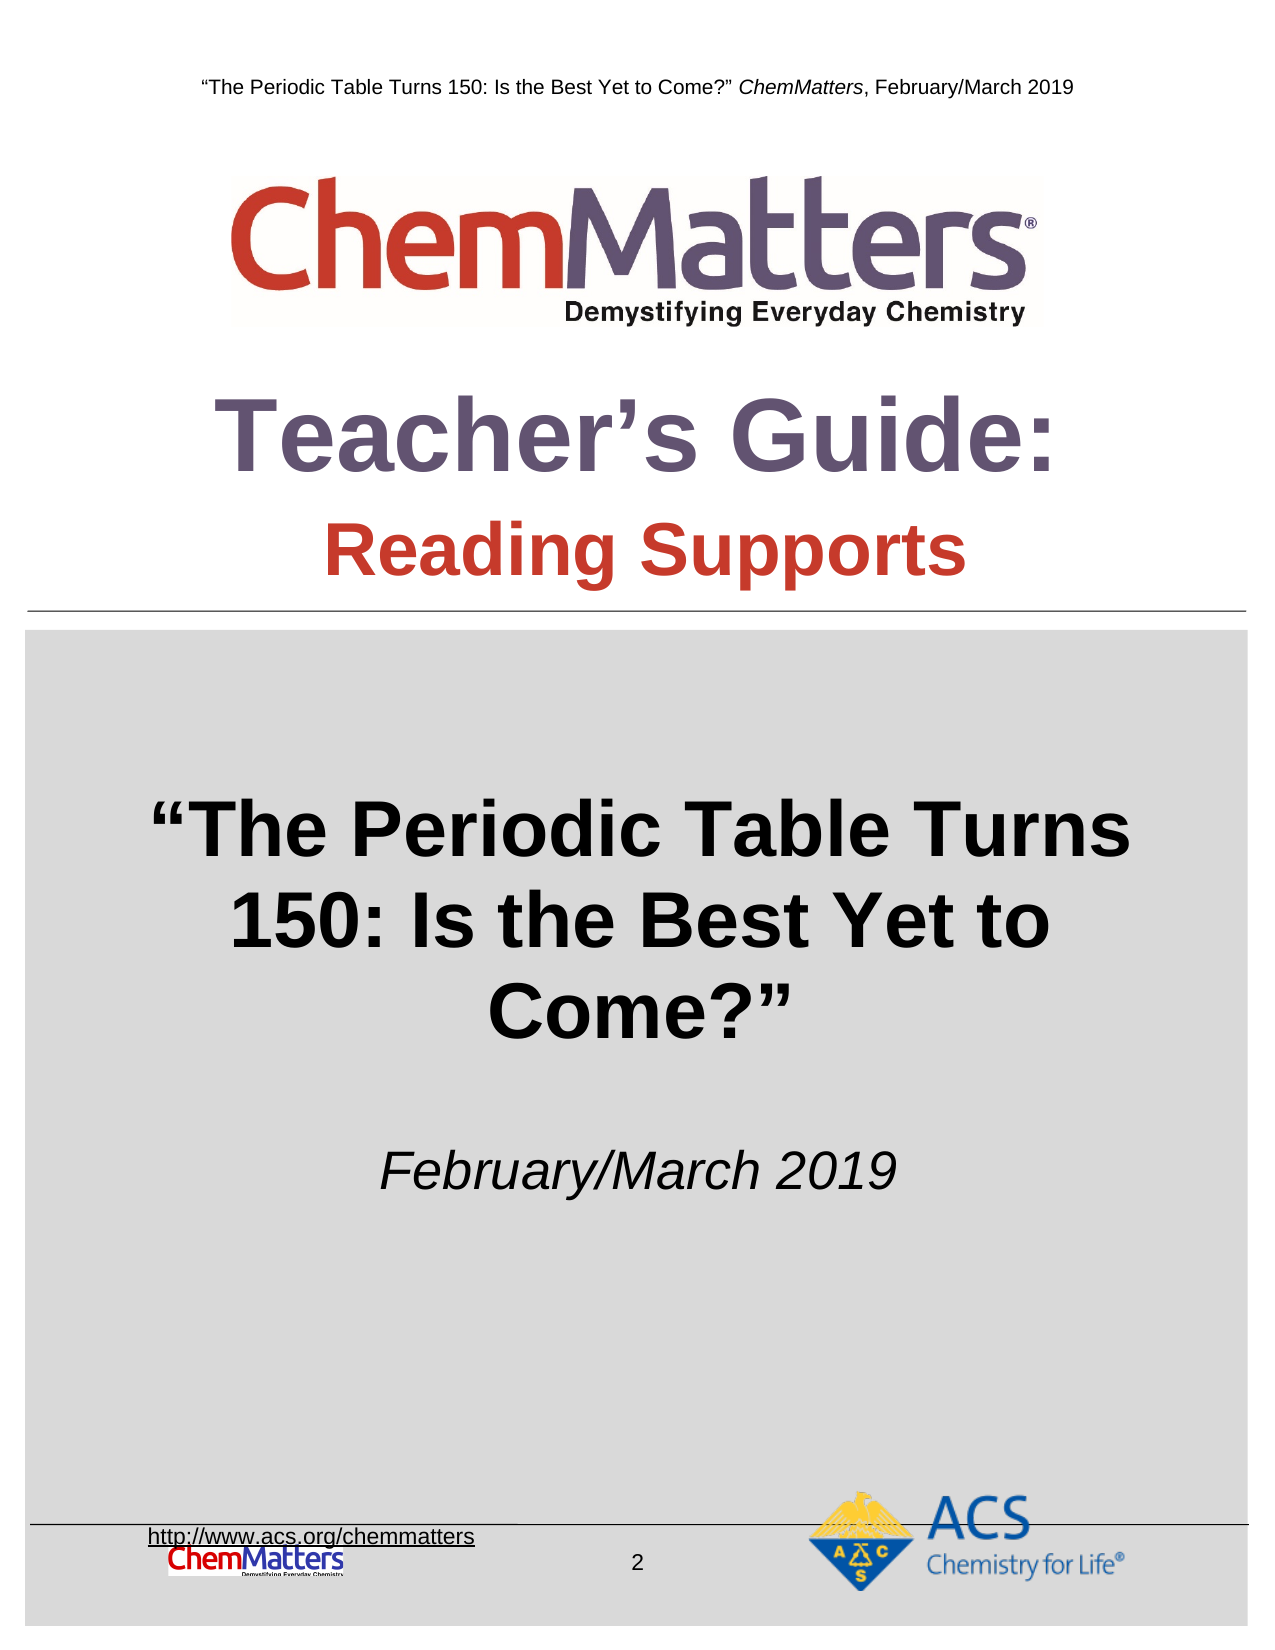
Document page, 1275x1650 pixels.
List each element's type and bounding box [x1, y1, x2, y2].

picture [231, 176, 1044, 327]
picture [168, 1547, 343, 1576]
